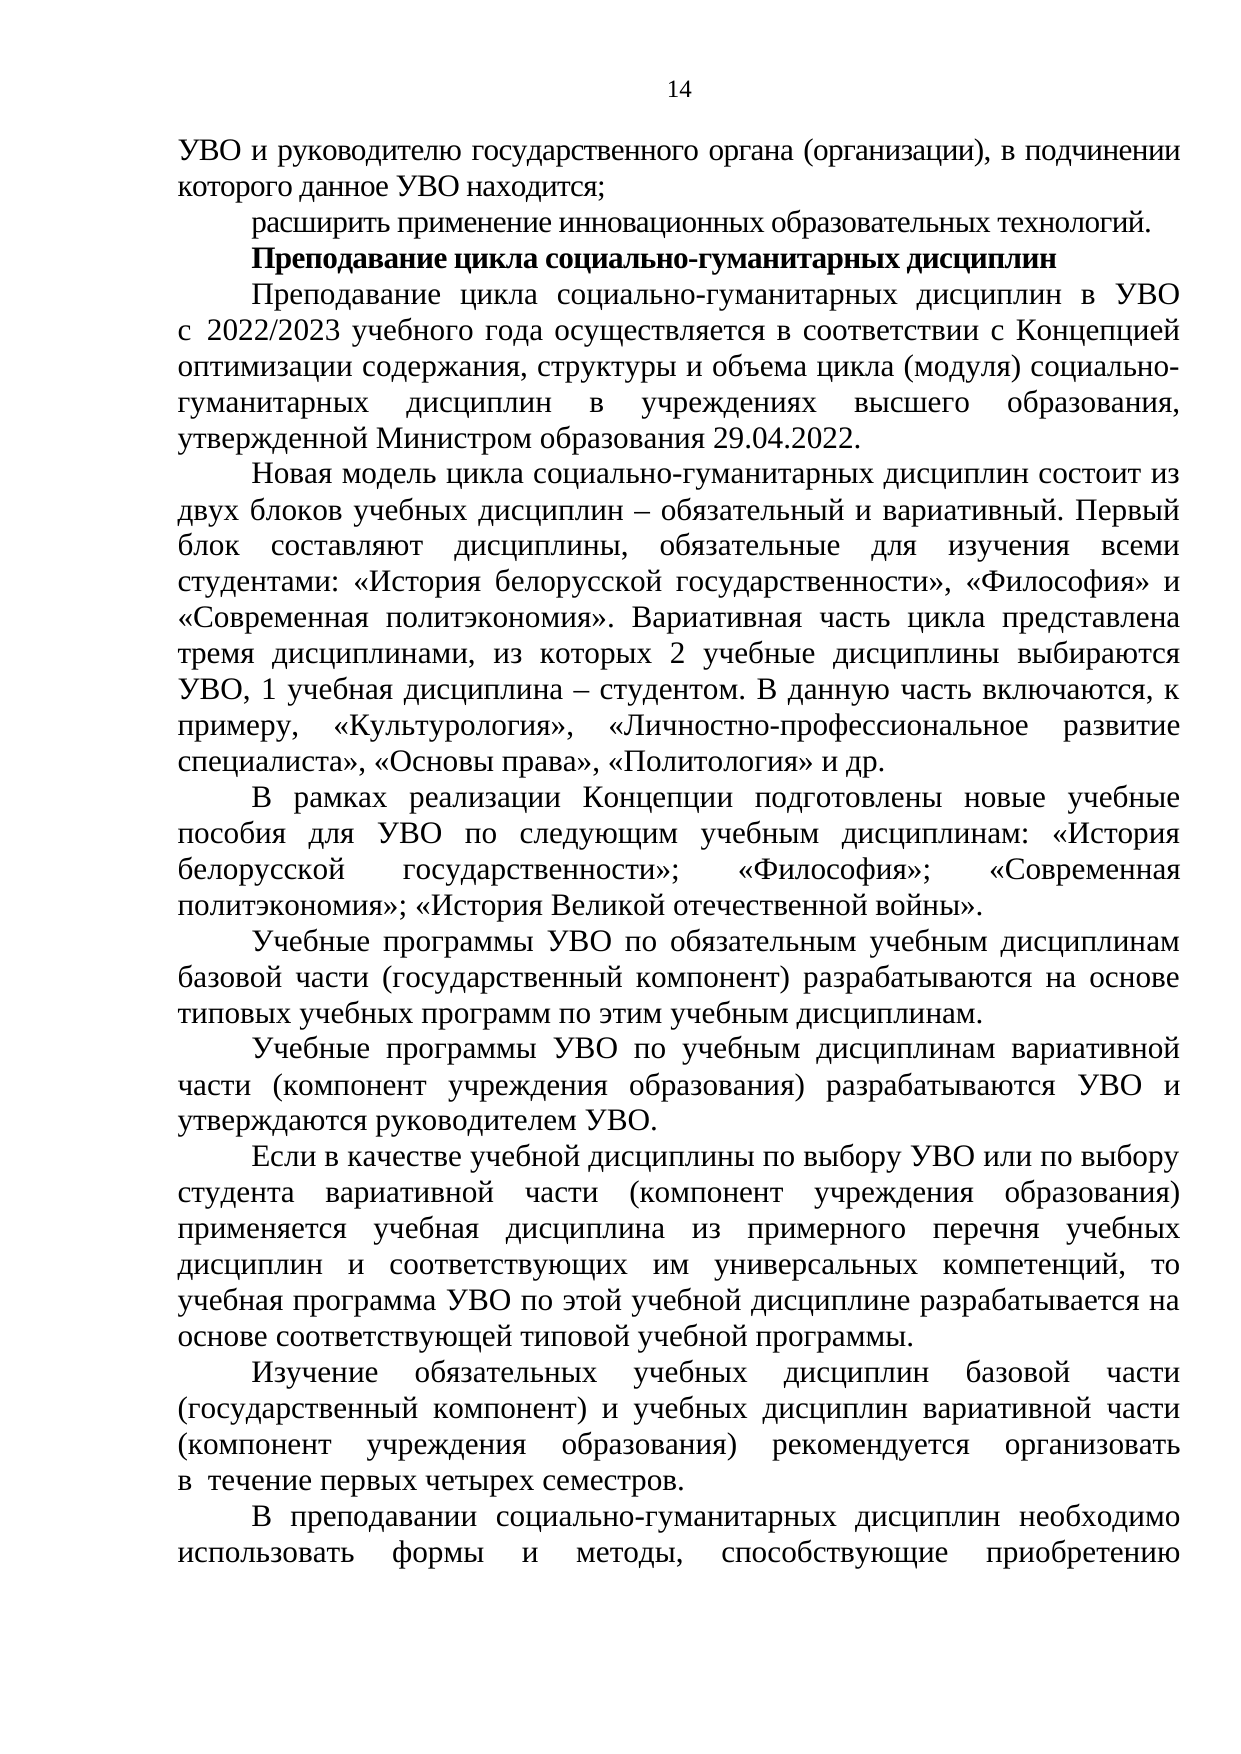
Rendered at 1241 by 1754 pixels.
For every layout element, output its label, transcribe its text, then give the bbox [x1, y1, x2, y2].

text Преподавание цикла социально-гуманитарных дисциплин [177, 239, 1181, 275]
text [177, 1497, 1181, 1569]
text Если в качестве учебной дисциплины по выбору УВО или по выбору студента вариативной части (компонент учреждения образования) применяется учебная дисциплина из примерного перечня учебных дисциплин и соответствующих им универсальных компетенций, то учебная программа УВО по этой учебной дисциплине разрабатывается на основе соответствующей типовой учебной программы. [177, 1138, 1181, 1353]
text В рамках реализации Концепции подготовлены новые учебные пособия для УВО по следующим учебным дисциплинам: «История белорусской государственности»; «Философия»; «Современная политэкономия»; «История Великой отечественной войны». [177, 778, 1181, 922]
text расширить применение инновационных образовательных технологий. [177, 203, 1181, 239]
text Преподавание цикла социально-гуманитарных дисциплин в УВО с 2022/2023 учебного года осуществляется в соответствии с Концепцией оптимизации содержания, структуры и объема цикла (модуля) социально-гуманитарных дисциплин в учреждениях высшего образования, утвержденной Министром образования 29.04.2022. [177, 275, 1181, 455]
text Изучение обязательных учебных дисциплин базовой части (государственный компонент) и учебных дисциплин вариативной части (компонент учреждения образования) рекомендуется организовать в течение первых четырех семестров. [177, 1353, 1181, 1497]
text Новая модель цикла социально-гуманитарных дисциплин состоит из двух блоков учебных дисциплин – обязательный и вариативный. Первый блок составляют дисциплины, обязательные для изучения всеми студентами: «История белорусской государственности», «Философия» и «Современная политэкономия». Вариативная часть цикла представлена тремя дисциплинами, из которых 2 учебные дисциплины выбираются УВО, 1 учебная дисциплина – студентом. В данную часть включаются, к примеру, «Культурология», «Личностно-профессиональное развитие специалиста», «Основы права», «Политология» и др. [177, 455, 1181, 778]
text Учебные программы УВО по учебным дисциплинам вариативной части (компонент учреждения образования) разрабатываются УВО и утверждаются руководителем УВО. [177, 1030, 1181, 1138]
text Учебные программы УВО по обязательным учебным дисциплинам базовой части (государственный компонент) разрабатываются на основе типовых учебных программ по этим учебным дисциплинам. [177, 922, 1181, 1030]
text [177, 131, 1181, 203]
